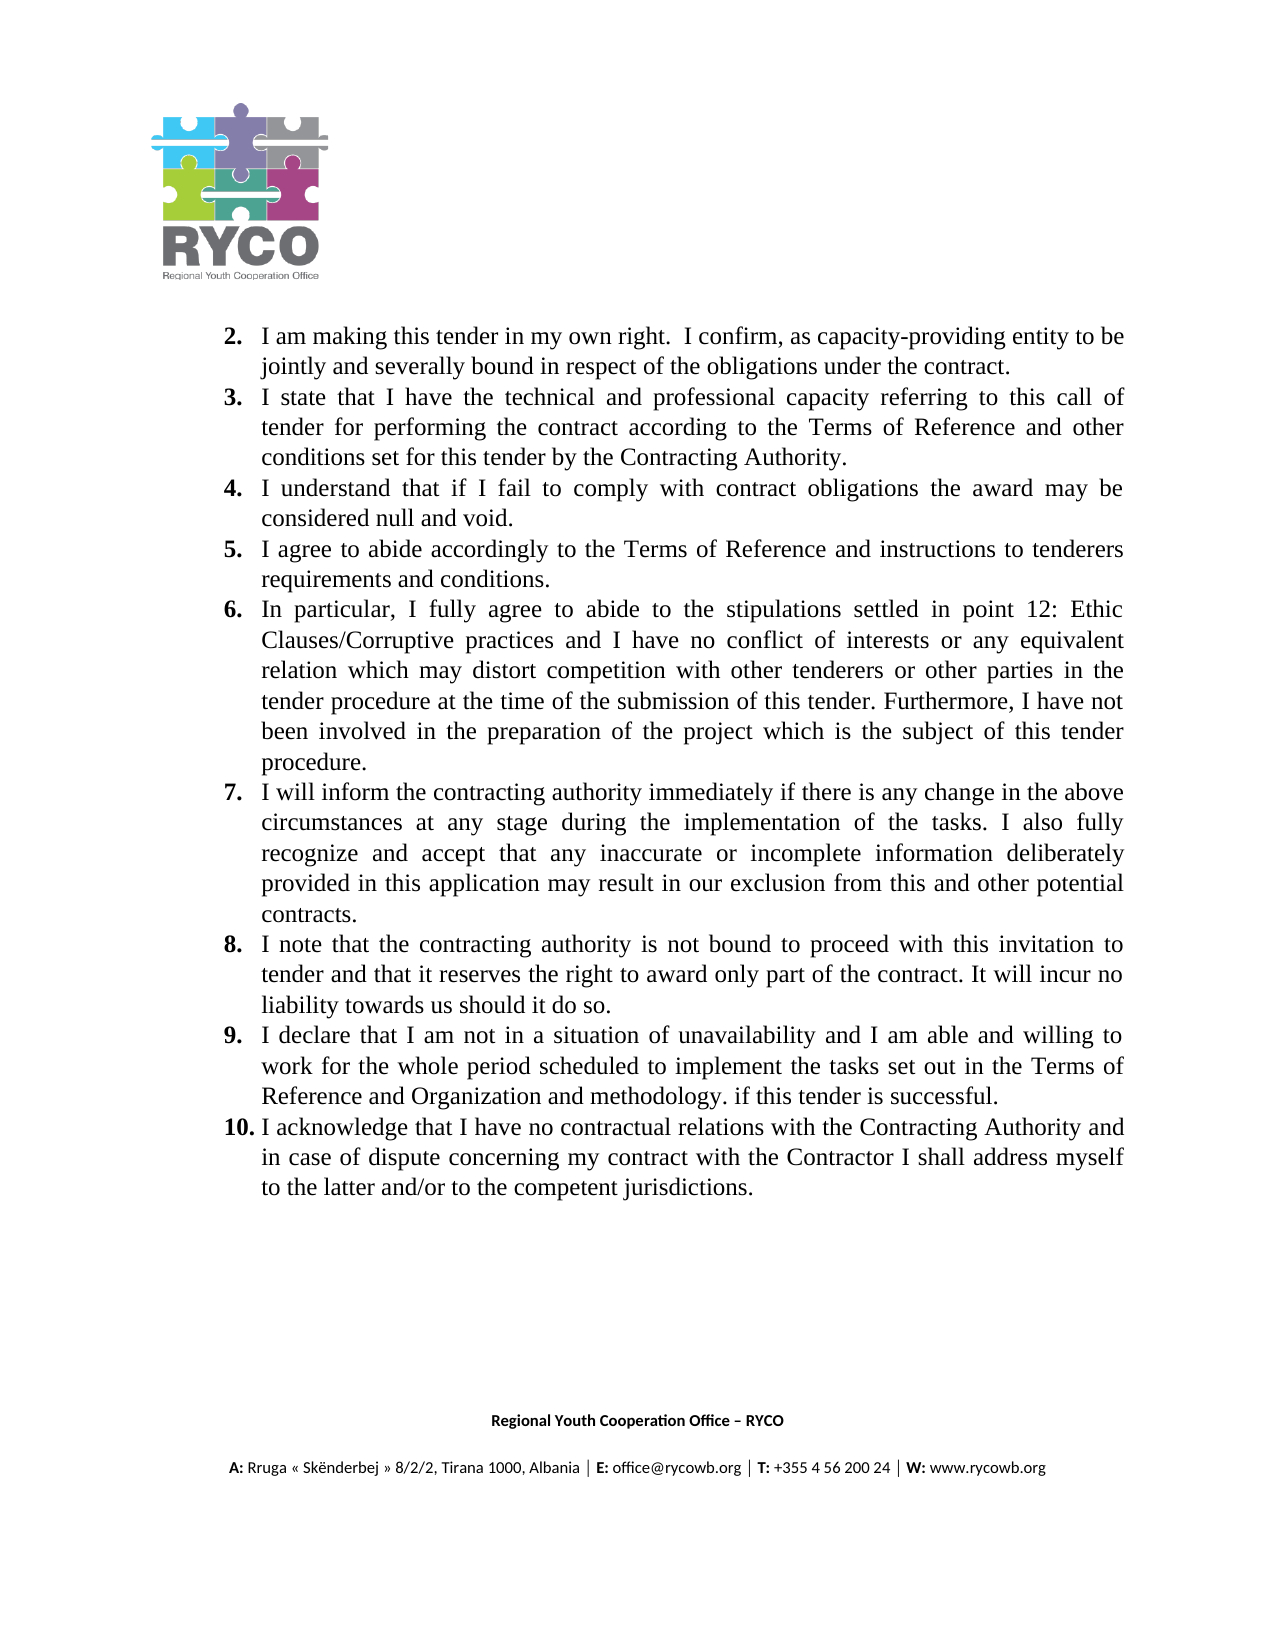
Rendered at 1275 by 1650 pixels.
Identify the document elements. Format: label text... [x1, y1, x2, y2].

list I state that I have the technical and professional capacity referring to this call of tender for performing the contract according to the Terms of Reference and other conditions set for this tender by the Contracting Authority. [223, 382, 1125, 471]
list I understand that if I fail to comply with contract obligations the award may be considered null and void. [223, 473, 1125, 532]
list In particular, I fully agree to abide to the stipulations settled in point 12: Ethic Clauses/Corruptive practices and I have no conflict of interests or any equivalent relation which may distort competition with other tenderers or other parties in the tender procedure at the time of the submission of this tender. Furthermore, I have not been involved in the preparation of the project which is the subject of this tender procedure. [223, 594, 1125, 775]
list I note that the contracting authority is not bound to proceed with this invitation to tender and that it reserves the right to award only part of the contract. It will incur no liability towards us should it do so. [223, 929, 1125, 1019]
list I will inform the contracting authority immediately if there is any change in the above circumstances at any stage during the implementation of the tasks. I also fully recognize and accept that any inaccurate or incomplete information deliberately provided in this application may result in our exclusion from this and other potential contracts. [223, 777, 1125, 927]
picture [150, 103, 328, 278]
list I acknowledge that I have no contractual relations with the Contracting Authority and in case of dispute concerning my contract with the Contractor I shall address myself to the latter and/or to the competent jurisdictions. [223, 1112, 1125, 1201]
list I agree to abide accordingly to the Terms of Reference and instructions to tenderers requirements and conditions. [223, 534, 1125, 593]
list I am making this tender in my own right. I confirm, as capacity-providing entity to be jointly and severally bound in respect of the obligations under the contract. [223, 321, 1125, 380]
list I declare that I am not in a situation of unavailability and I am able and willing to work for the whole period scheduled to implement the tasks set out in the Terms of Reference and Organization and methodology. if this tender is successful. [223, 1020, 1125, 1110]
